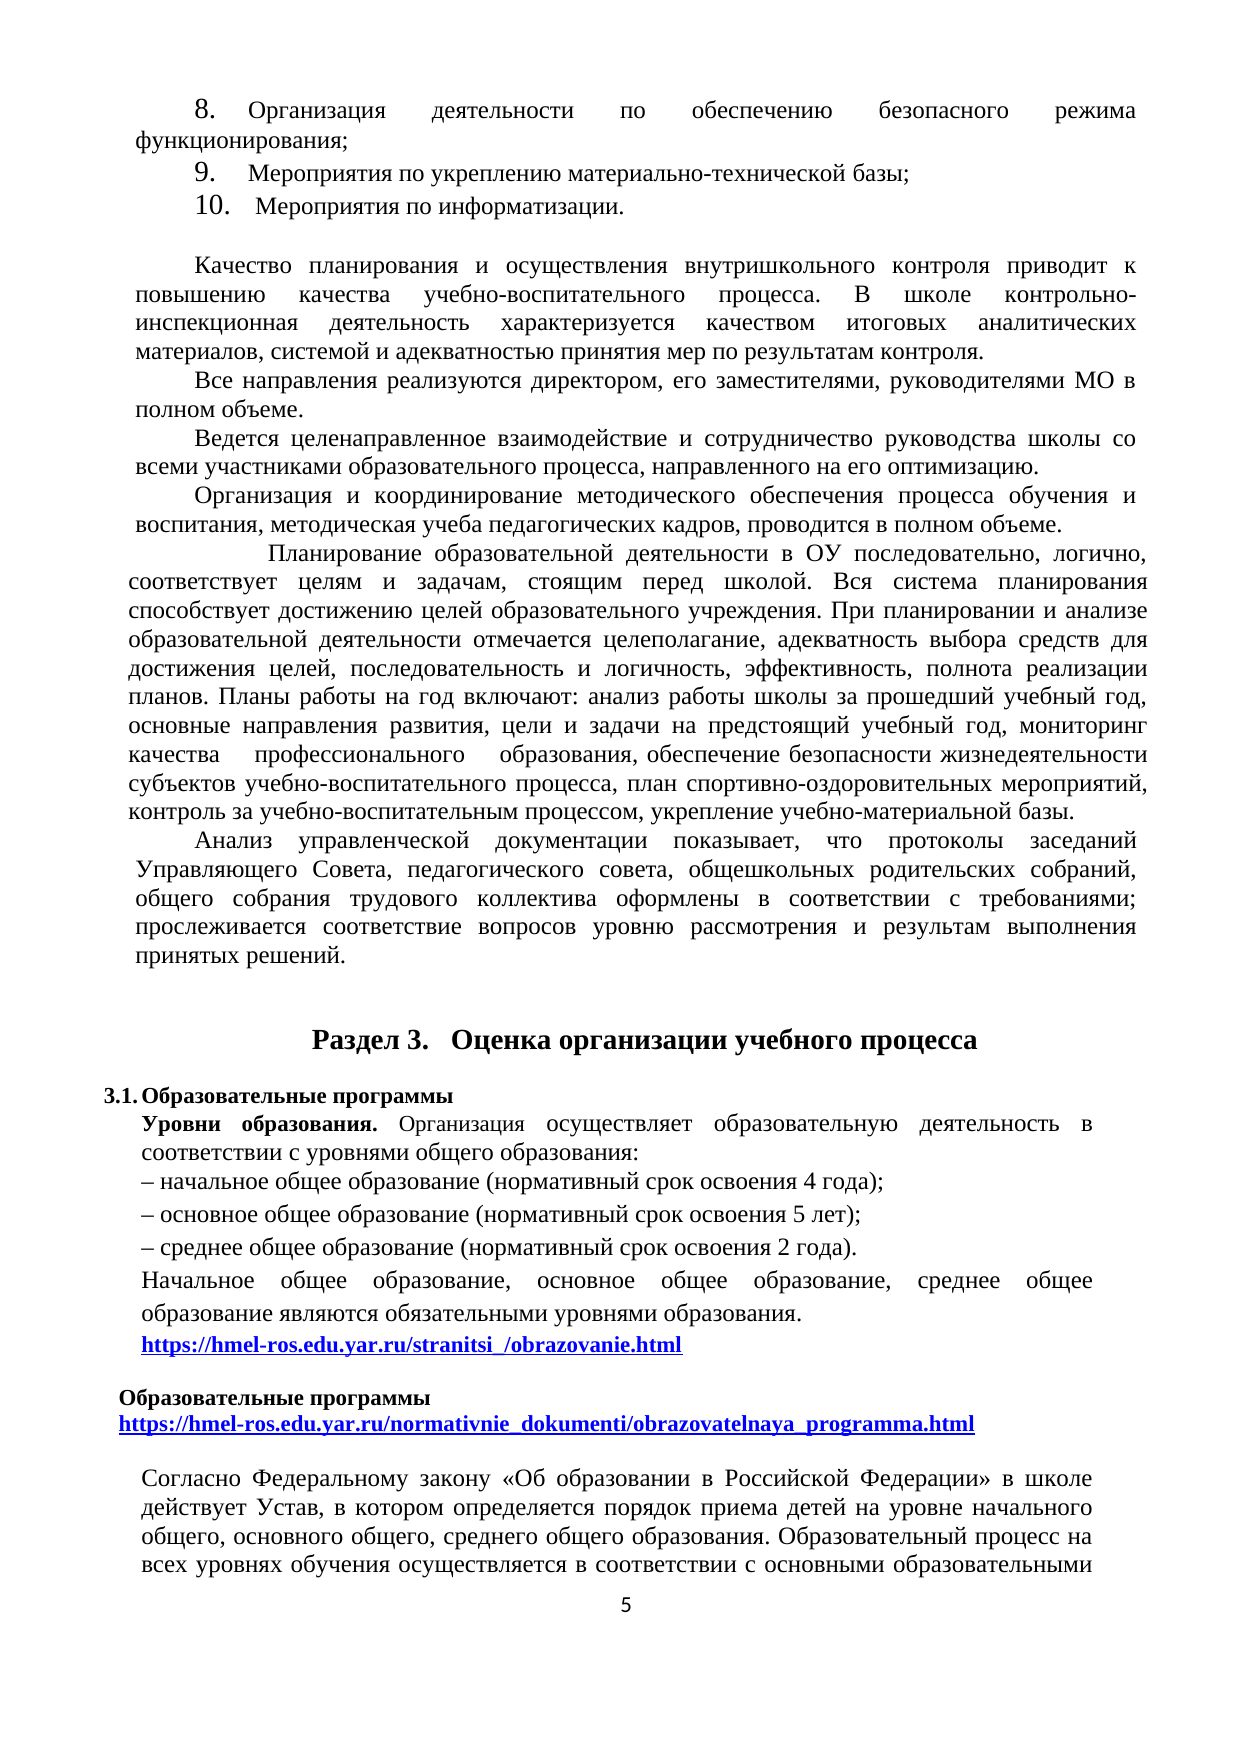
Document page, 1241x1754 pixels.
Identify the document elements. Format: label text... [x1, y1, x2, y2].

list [141, 1463, 1093, 1578]
text – основное общее образование (нормативный срок освоения 5 лет); [141, 1199, 1093, 1228]
list Мероприятия по информатизации. [194, 188, 1148, 221]
text – начальное общее образование (нормативный срок освоения 4 года); [141, 1166, 1093, 1195]
list Мероприятия по укреплению материально-технической базы; [194, 154, 1148, 188]
text Качество планирования и осуществления внутришкольного контроля приводит к повышению качества учебно-воспитательного процесса. В школе контрольно-инспекционная деятельность характеризуется качеством итоговых аналитических материалов, системой и адекватностью принятия мер по результатам контроля. [135, 250, 1137, 365]
text Организация и координирование методического обеспечения процесса обучения и воспитания, методическая учеба педагогических кадров, проводится в полном объеме. [135, 480, 1137, 538]
text Начальное общее образование, основное общее образование, среднее общее образование являются обязательными уровнями образования. [141, 1265, 1093, 1327]
text https://hmel-ros.edu.yar.ru/normativnie_dokumenti/obrazovatelnaya_programma.html [118, 1411, 1140, 1437]
text Все направления реализуются директором, его заместителями, руководителями МО в полном объеме. [135, 365, 1137, 423]
text https://hmel-ros.edu.yar.ru/stranitsi_/obrazovanie.html [141, 1331, 1148, 1357]
text – среднее общее образование (нормативный срок освоения 2 года). [141, 1232, 1093, 1261]
list Образовательные программы [103, 1082, 1093, 1108]
text Раздел 3. Оценка организации учебного процесса [141, 1022, 1148, 1056]
text Ведется целенаправленное взаимодействие и сотрудничество руководства школы со всеми участниками образовательного процесса, направленного на его оптимизацию. [135, 423, 1137, 480]
list Организация деятельности по обеспечению безопасного режима функционирования; [135, 92, 1137, 154]
subtitle Планирование образовательной деятельности в ОУ последовательно, логично, соответствует целям и задачам, стоящим перед школой. Вся система планирования способствует достижению целей образовательного учреждения. При планировании и анализе образовательной деятельности отмечается целеполагание, адекватность выбора средств для достижения целей, последовательность и логичность, эффективность, полнота реализации планов. Планы работы на год включают: анализ работы школы за прошедший учебный год, основные направления развития, цели и задачи на предстоящий учебный год, мониторинг качества профессионального образования, обеспечение безопасности жизнедеятельности субъектов учебно-воспитательного процесса, план спортивно-оздоровительных мероприятий, контроль за учебно-воспитательным процессом, укрепление учебно-материальной базы. [128, 538, 1148, 825]
text Анализ управленческой документации показывает, что протоколы заседаний Управляющего Совета, педагогического совета, общешкольных родительских собраний, общего собрания трудового коллектива оформлены в соответствии с требованиями; прослеживается соответствие вопросов уровню рассмотрения и результам выполнения принятых решений. [135, 825, 1137, 969]
list Уровни образования. Организация осуществляет образовательную деятельность в соответствии с уровнями общего образования: [141, 1108, 1093, 1166]
text Образовательные программы [118, 1384, 1140, 1410]
